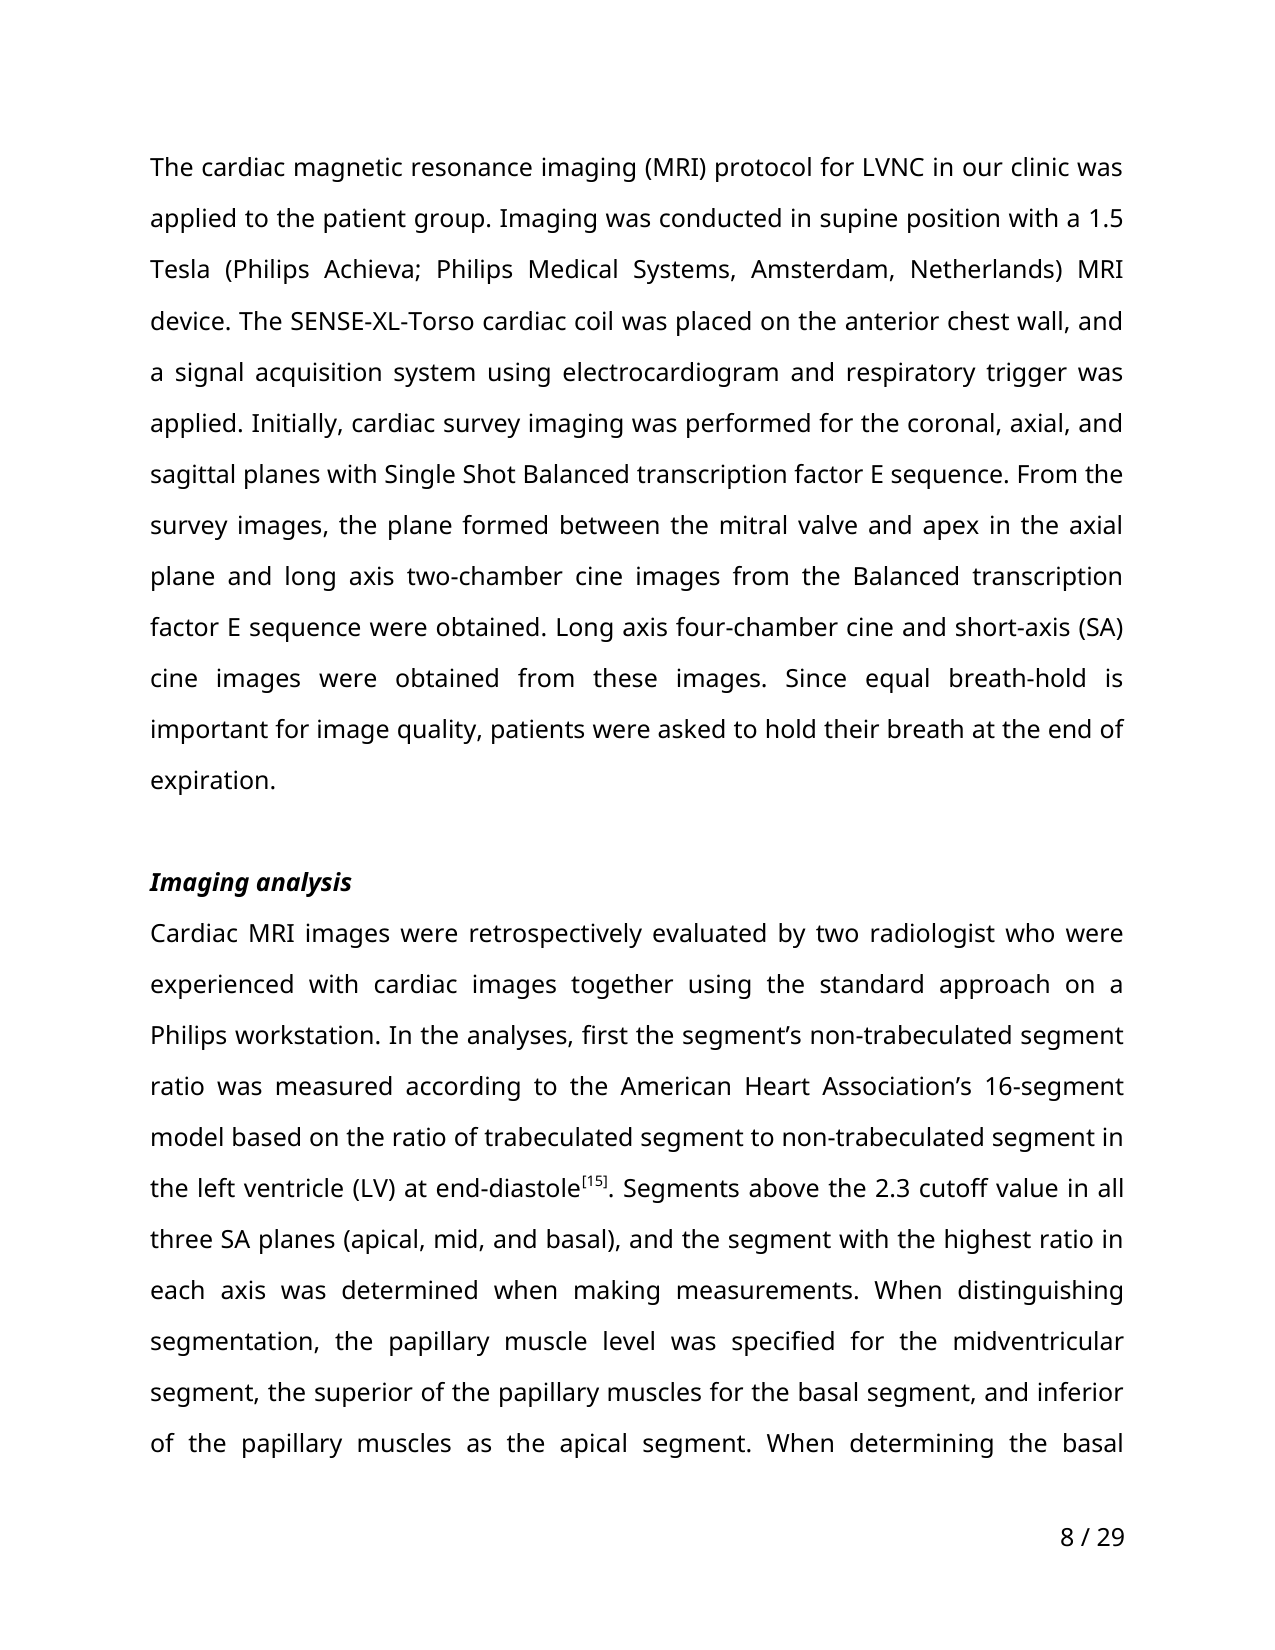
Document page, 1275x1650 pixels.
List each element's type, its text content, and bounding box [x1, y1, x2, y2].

text Imaging analysis [150, 864, 1125, 899]
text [150, 916, 1125, 1460]
text The cardiac magnetic resonance imaging (MRI) protocol for LVNC in our clinic was applied to the patient group. Imaging was conducted in supine position with a 1.5 Tesla (Philips Achieva; Philips Medical Systems, Amsterdam, Netherlands) MRI device. The SENSE-XL-Torso cardiac coil was placed on the anterior chest wall, and a signal acquisition system using electrocardiogram and respiratory trigger was applied. Initially, cardiac survey imaging was performed for the coronal, axial, and sagittal planes with Single Shot Balanced transcription factor E sequence. From the survey images, the plane formed between the mitral valve and apex in the axial plane and long axis two-chamber cine images from the Balanced transcription factor E sequence were obtained. Long axis four-chamber cine and short-axis (SA) cine images were obtained from these images. Since equal breath-hold is important for image quality, patients were asked to hold their breath at the end of expiration. [150, 150, 1125, 797]
